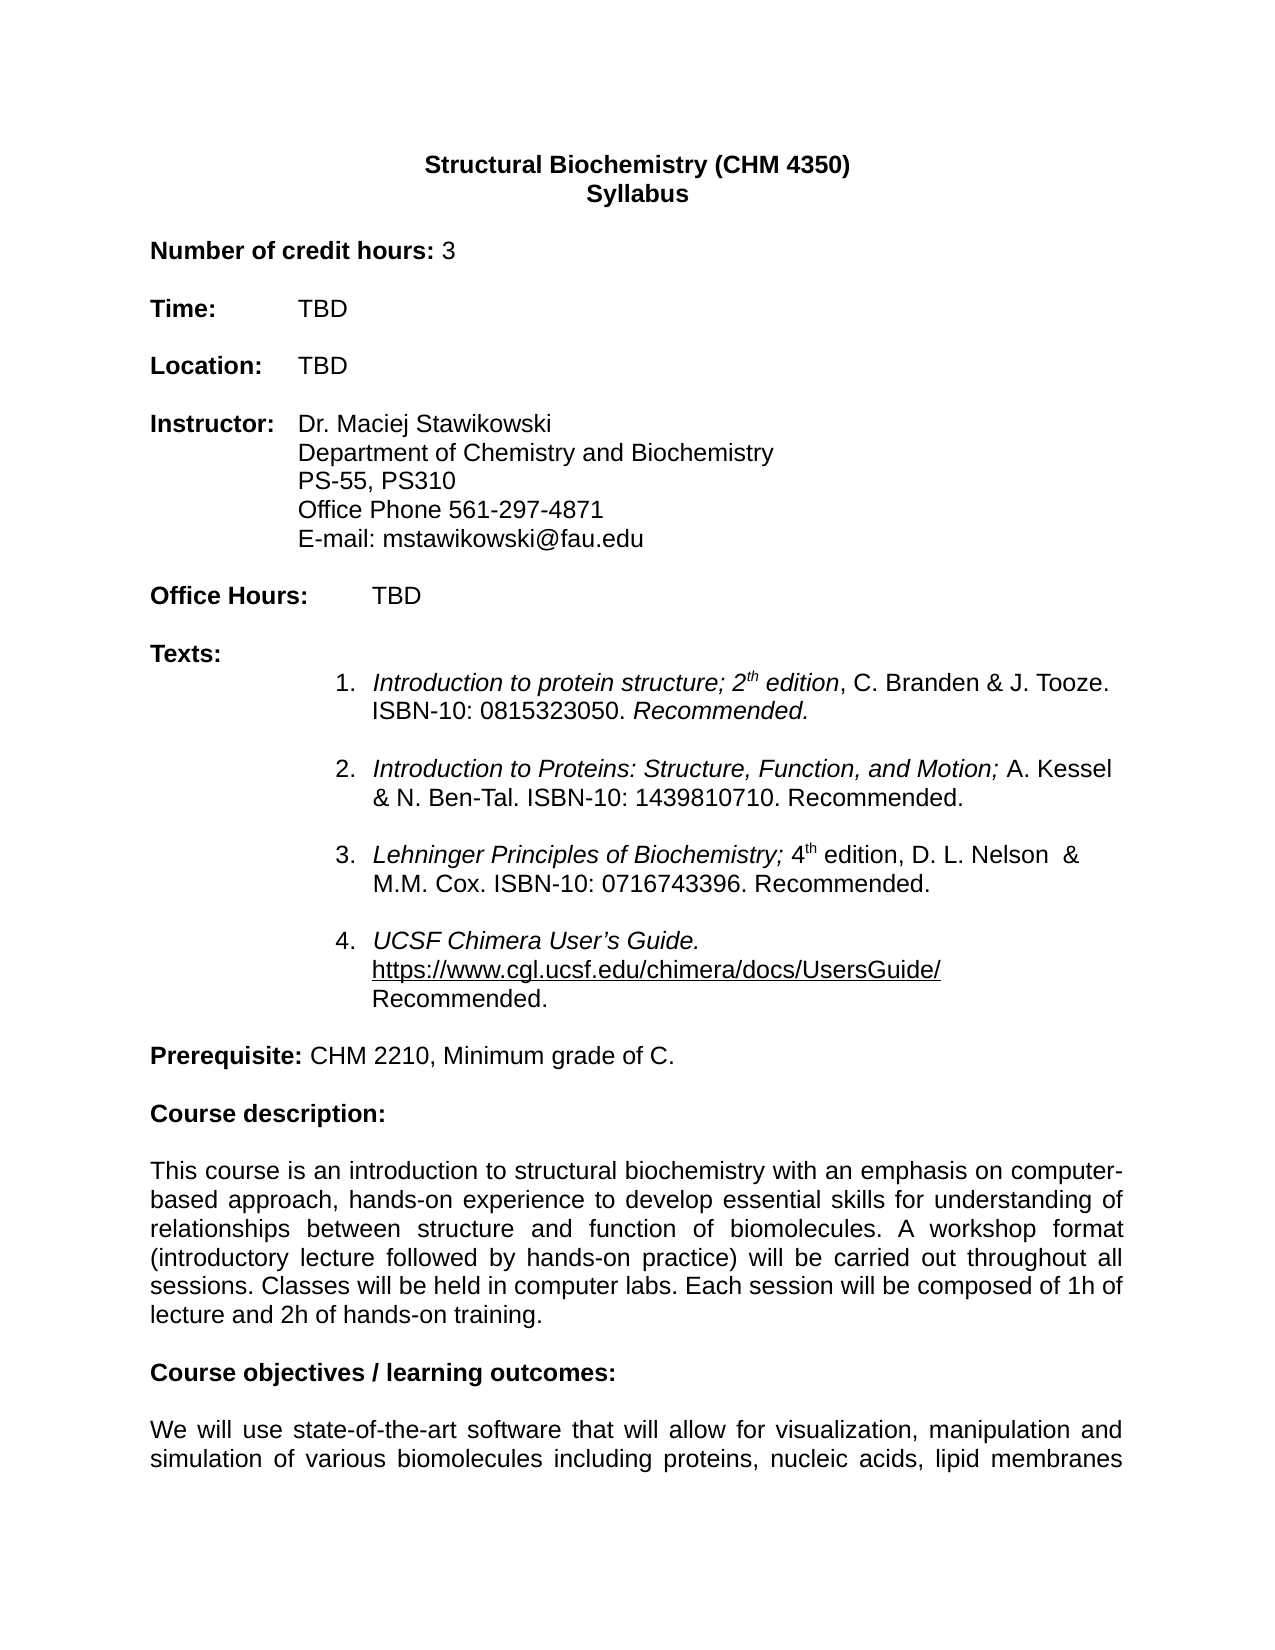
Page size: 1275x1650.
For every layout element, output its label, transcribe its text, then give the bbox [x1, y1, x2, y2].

text Instructor: Dr. Maciej Stawikowski [150, 409, 1125, 437]
text Course objectives / learning outcomes: [150, 1357, 1125, 1386]
text E-mail: mstawikowski@fau.edu [150, 524, 1125, 552]
list Lehninger Principles of Biochemistry; 4th edition, D. L. Nelson & M.M. Cox. ISBN-10: 0716743396. Recommended. [335, 840, 1125, 897]
text Time: TBD [150, 294, 1125, 322]
text Recommended. [150, 984, 1125, 1012]
text Structural Biochemistry (CHM 4350) [150, 150, 1125, 179]
text This course is an introduction to structural biochemistry with an emphasis on computer-based approach, hands-on experience to develop essential skills for understanding of relationships between structure and function of biomolecules. A workshop format (introductory lecture followed by hands-on practice) will be carried out throughout all sessions. Classes will be held in computer labs. Each session will be composed of 1h of lecture and 2h of hands-on training. [150, 1156, 1125, 1329]
text Number of credit hours: 3 [150, 236, 1125, 265]
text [150, 1415, 1125, 1472]
text Course description: [150, 1099, 1125, 1127]
text PS-55, PS310 [224, 466, 1125, 495]
text ISBN-10: 0815323050. Recommended. [300, 696, 1125, 725]
text Texts: [150, 639, 1125, 667]
text Prerequisite: CHM 2210, Minimum grade of C. [150, 1041, 1125, 1070]
list Introduction to protein structure; 2th edition, C. Branden & J. Tooze. [335, 667, 1125, 696]
text Department of Chemistry and Biochemistry [150, 437, 1125, 466]
text https://www.cgl.ucsf.edu/chimera/docs/UsersGuide/ [150, 955, 1125, 984]
list Introduction to Proteins: Structure, Function, and Motion; A. Kessel & N. Ben-Tal. ISBN-10: 1439810710. Recommended. [335, 754, 1125, 811]
list UCSF Chimera User’s Guide. [335, 926, 1125, 955]
text Office Phone 561-297-4871 [224, 495, 1125, 524]
text Office Hours: TBD [150, 581, 1125, 610]
text Syllabus [150, 179, 1125, 207]
subtitle Location: TBD [150, 351, 1125, 380]
